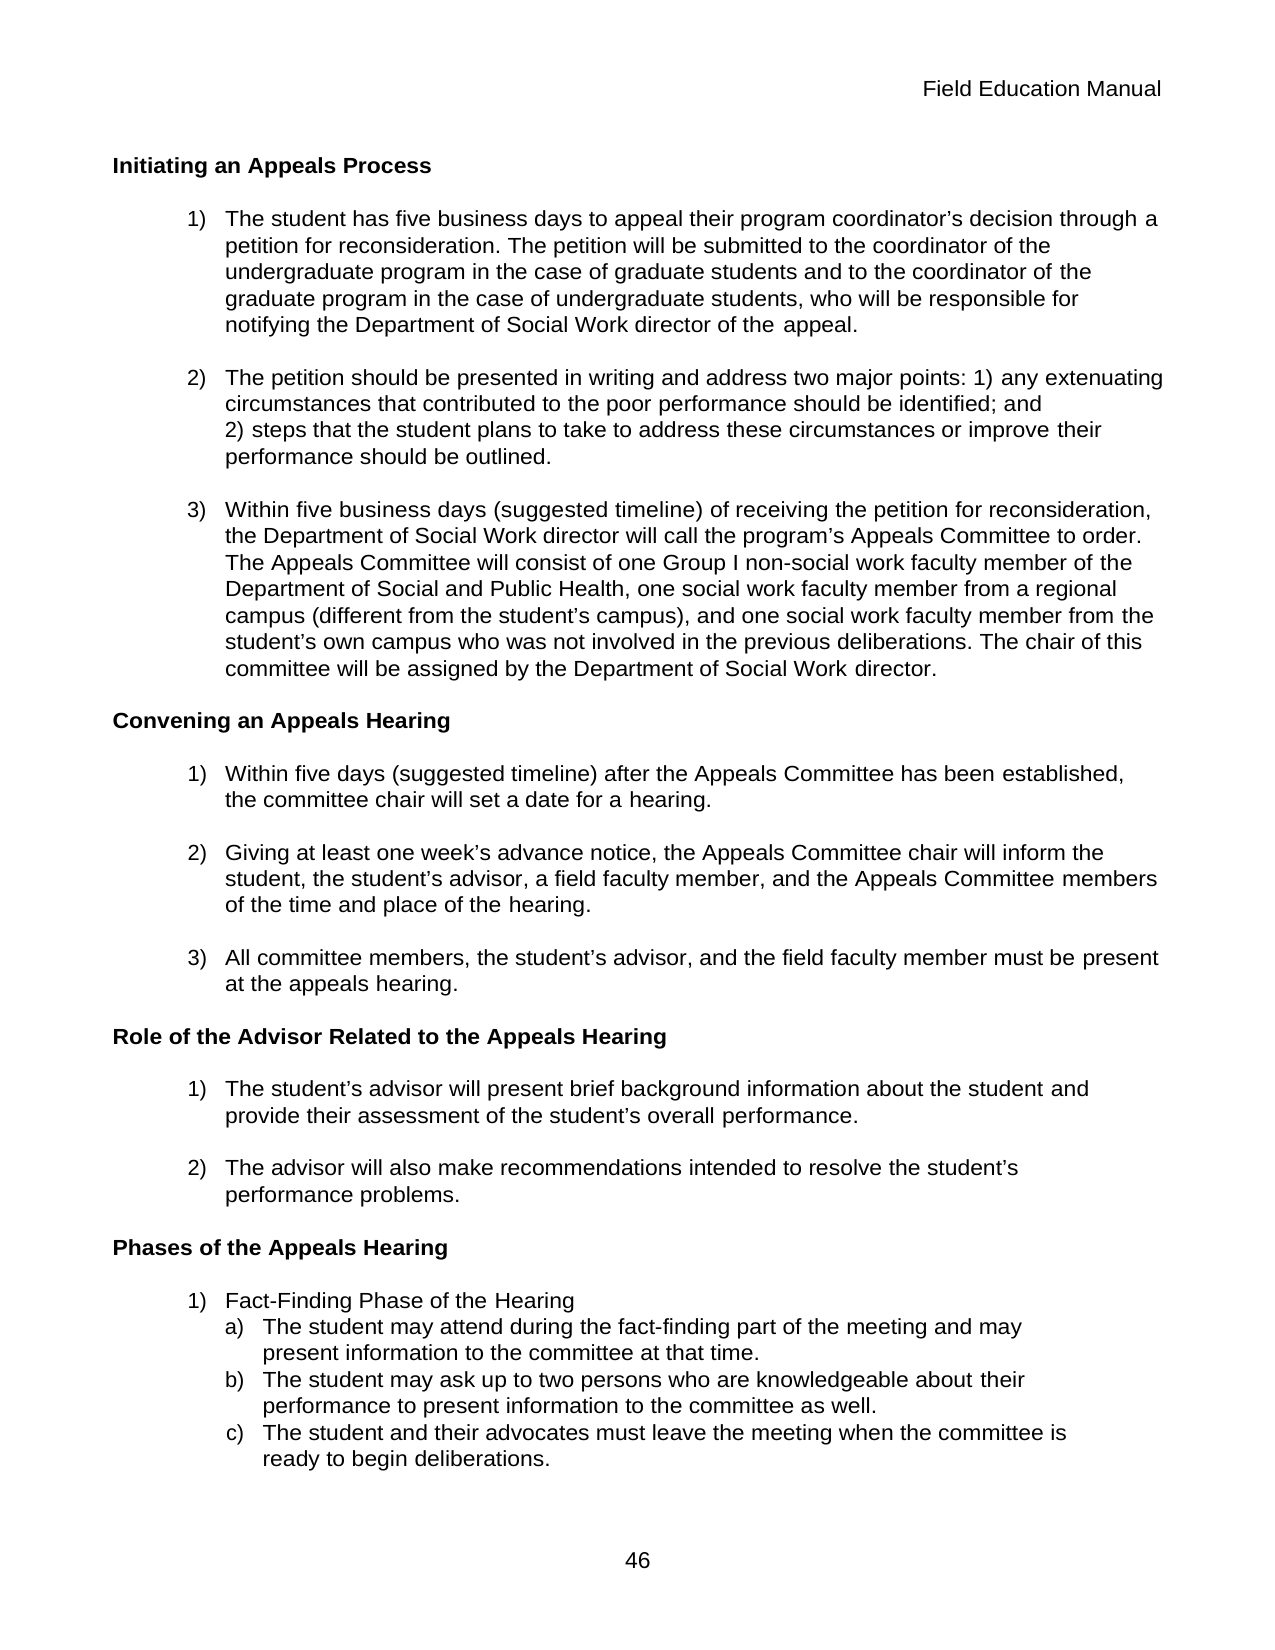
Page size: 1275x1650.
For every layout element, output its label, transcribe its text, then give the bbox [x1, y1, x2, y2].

list steps that the student plans to take to address these circumstances or improve their [224, 417, 1204, 442]
list The student’s advisor will present brief background information about the student and provide their assessment of the student’s overall performance. [187, 1076, 1092, 1128]
list The student has five business days to appeal their program coordinator’s decision through a petition for reconsideration. The petition will be submitted to the coordinator of the undergraduate program in the case of graduate students and to the coordinator of the graduate program in the case of undergraduate students, who will be responsible for notifying the Department of Social Work director of the appeal. [187, 206, 1160, 337]
text performance to present information to the committee as well. [262, 1393, 1204, 1418]
list Within five days (suggested timeline) after the Appeals Committee has been established, the committee chair will set a date for a hearing. [187, 761, 1125, 812]
list The student may ask up to two persons who are knowledgeable about their [225, 1367, 1204, 1392]
list The student and their advocates must leave the meeting when the committee is ready to begin deliberations. [226, 1420, 1070, 1471]
list Fact-Finding Phase of the Hearing [187, 1288, 1204, 1313]
subtitle Convening an Appeals Hearing [112, 708, 1204, 733]
text performance should be outlined. [225, 443, 1204, 469]
list All committee members, the student’s advisor, and the field faculty member must be present at the appeals hearing. [187, 944, 1159, 996]
list The advisor will also make recommendations intended to resolve the student’s performance problems. [187, 1155, 1153, 1207]
list Within five business days (suggested timeline) of receiving the petition for reconsideration, the Department of Social Work director will call the program’s Appeals Committee to order. The Appeals Committee will consist of one Group I non-social work faculty member of the Department of Social and Public Health, one social work faculty member from a regional campus (different from the student’s campus), and one social work faculty member from the student’s own campus who was not involved in the previous deliberations. The chair of this committee will be assigned by the Department of Social Work director. [187, 497, 1154, 681]
list The petition should be presented in writing and address two major points: 1) any extenuating circumstances that contributed to the poor performance should be identified; and [187, 364, 1166, 416]
subtitle Role of the Advisor Related to the Appeals Hearing [112, 1024, 1204, 1049]
subtitle Initiating an Appeals Process [112, 153, 1204, 178]
list Giving at least one week’s advance notice, the Appeals Committee chair will inform the student, the student’s advisor, a field faculty member, and the Appeals Committee members of the time and place of the hearing. [187, 840, 1158, 917]
list The student may attend during the fact-finding part of the meeting and may present information to the committee at that time. [224, 1314, 1103, 1365]
subtitle Phases of the Appeals Hearing [112, 1234, 1204, 1260]
